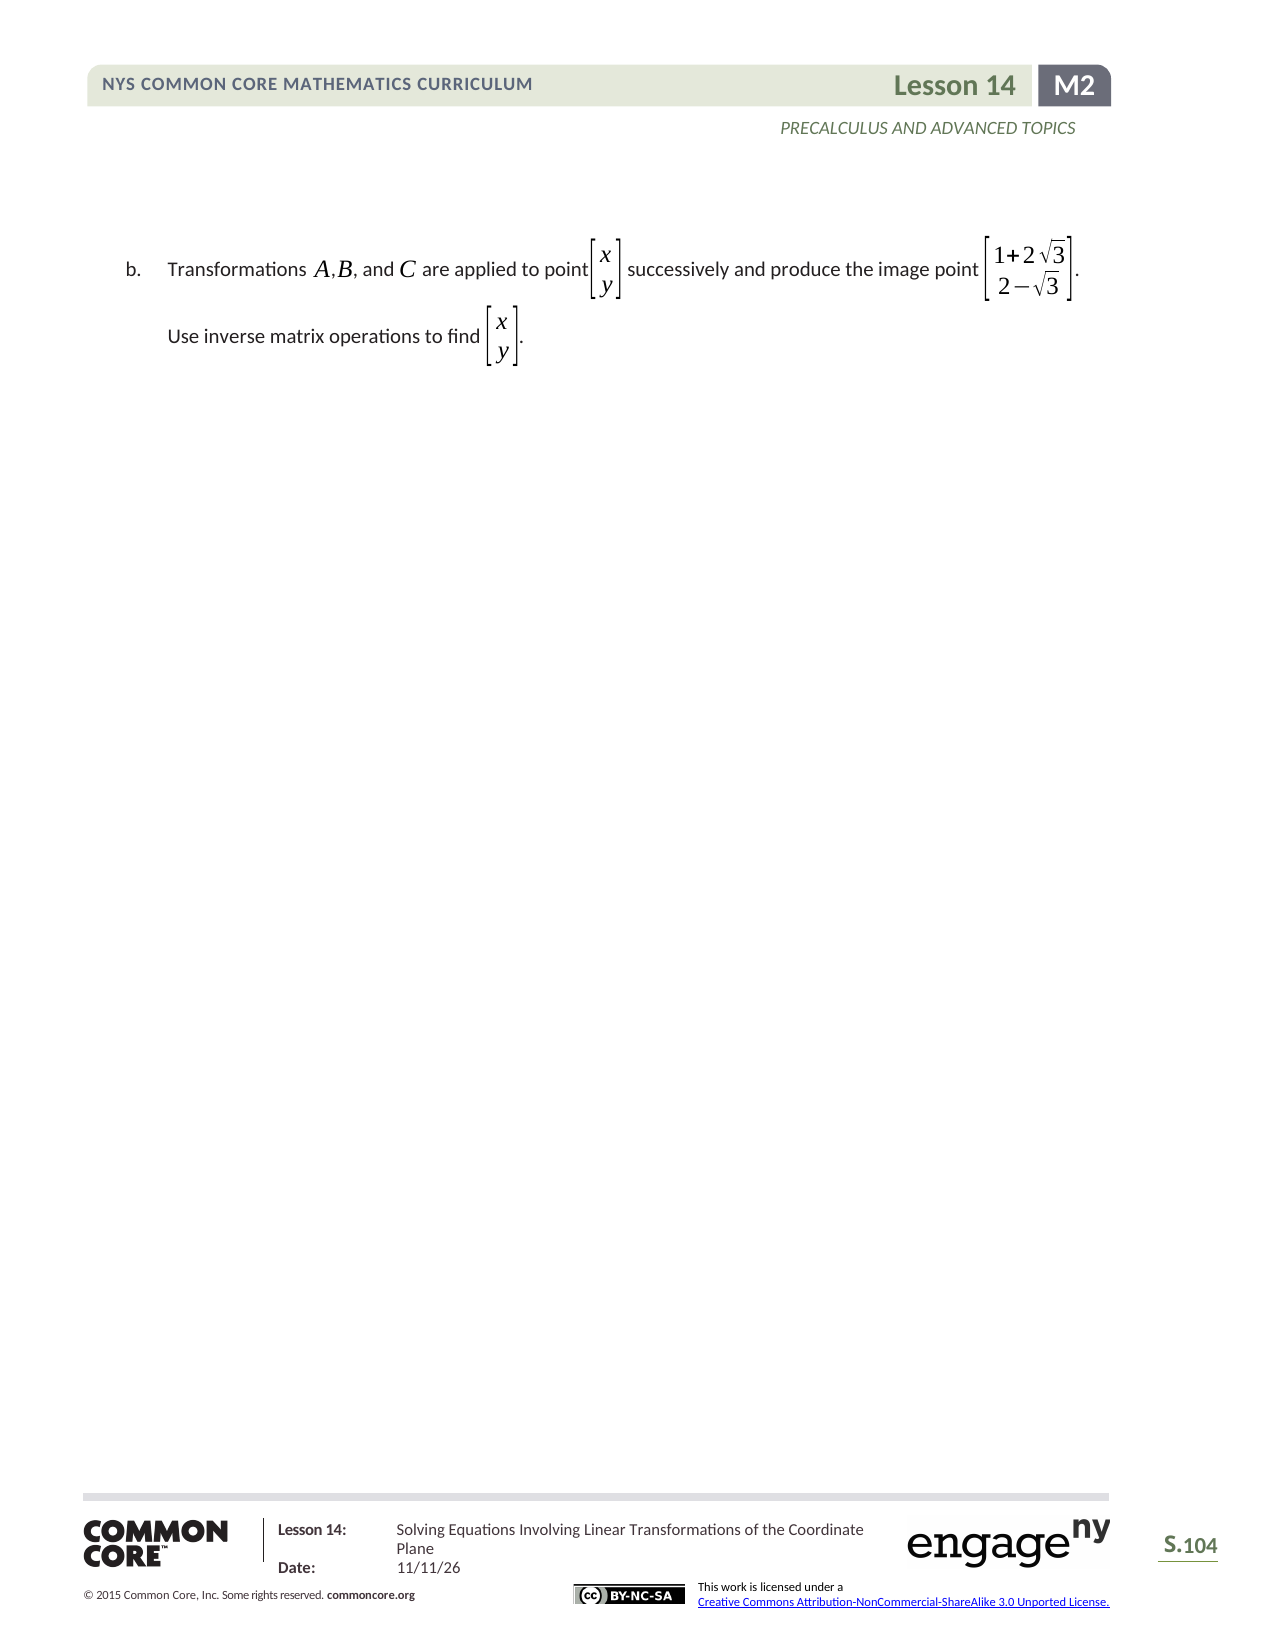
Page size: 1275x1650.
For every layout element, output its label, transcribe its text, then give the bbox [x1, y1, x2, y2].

picture [572, 1584, 685, 1604]
list Transformations ,, and are applied to point successively and produce the image point . Use inverse matrix operations to find . [125, 235, 1108, 367]
picture [79, 1515, 232, 1572]
picture [906, 1515, 1110, 1569]
